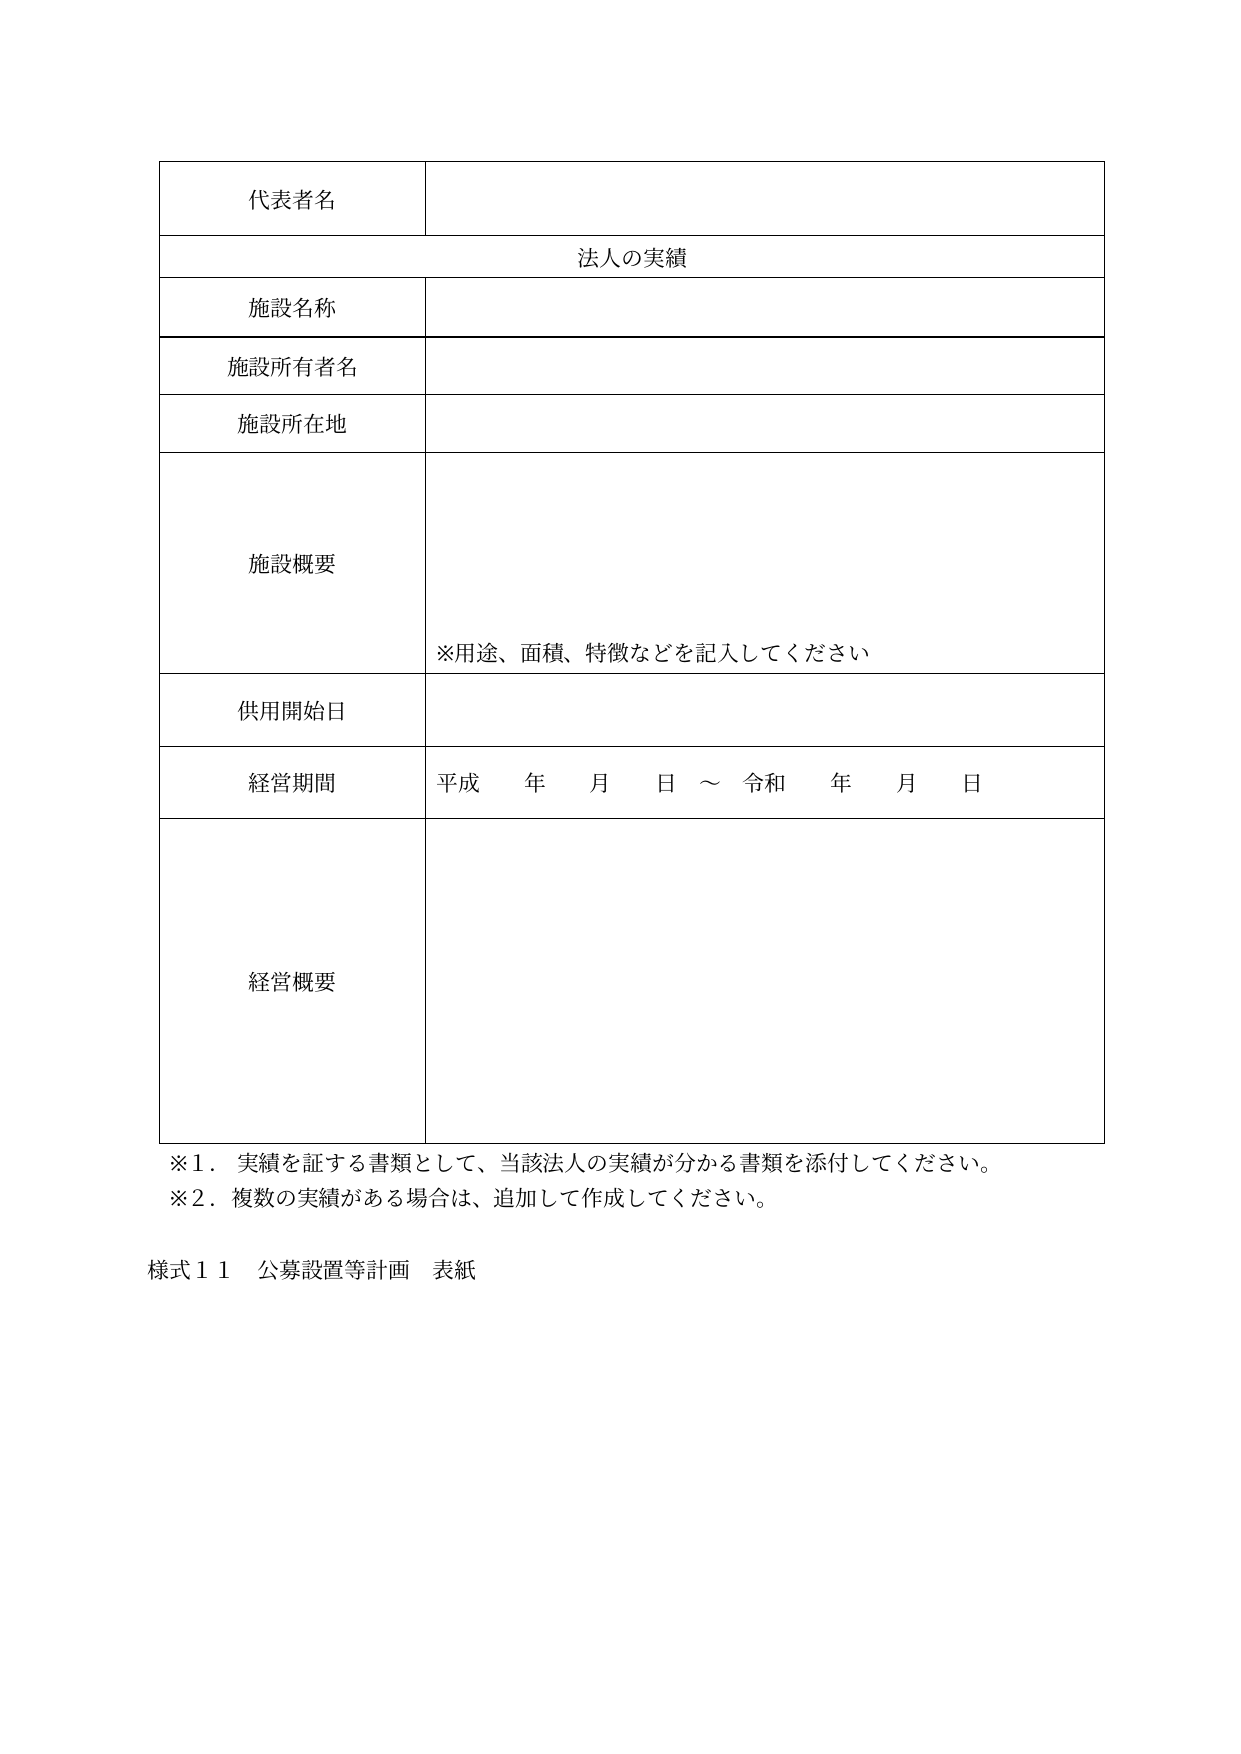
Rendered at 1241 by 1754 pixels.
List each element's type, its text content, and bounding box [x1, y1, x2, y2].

table_cell 供用開始日 [160, 674, 425, 746]
table_cell 法人の実績 [160, 236, 1104, 277]
table_cell [426, 338, 1104, 394]
table_cell 平成 年 月 日 ～ 令和 年 月 日 [426, 747, 1104, 818]
text ※２．複数の実績がある場合は、追加して作成してください。 [148, 1179, 1005, 1215]
text 様式１１ 公募設置等計画 表紙 [148, 1251, 1092, 1286]
table_cell [426, 278, 1104, 336]
table_cell [426, 162, 1104, 235]
table_cell 施設所有者名 [160, 338, 425, 394]
table_cell ※用途、面積、特徴などを記入してください [426, 453, 1104, 673]
text ※１． 実績を証する書類として、当該法人の実績が分かる書類を添付してください。 [169, 1144, 1092, 1179]
table_cell 経営期間 [160, 747, 425, 818]
table_cell 施設名称 [160, 278, 425, 336]
table_cell [426, 674, 1104, 746]
table_cell 代表者名 [160, 162, 425, 235]
table_cell [426, 395, 1104, 452]
table_cell 施設概要 [160, 453, 425, 673]
table_cell 施設所在地 [160, 395, 425, 452]
table_cell 経営概要 [160, 819, 425, 1143]
table_cell [426, 819, 1104, 1143]
